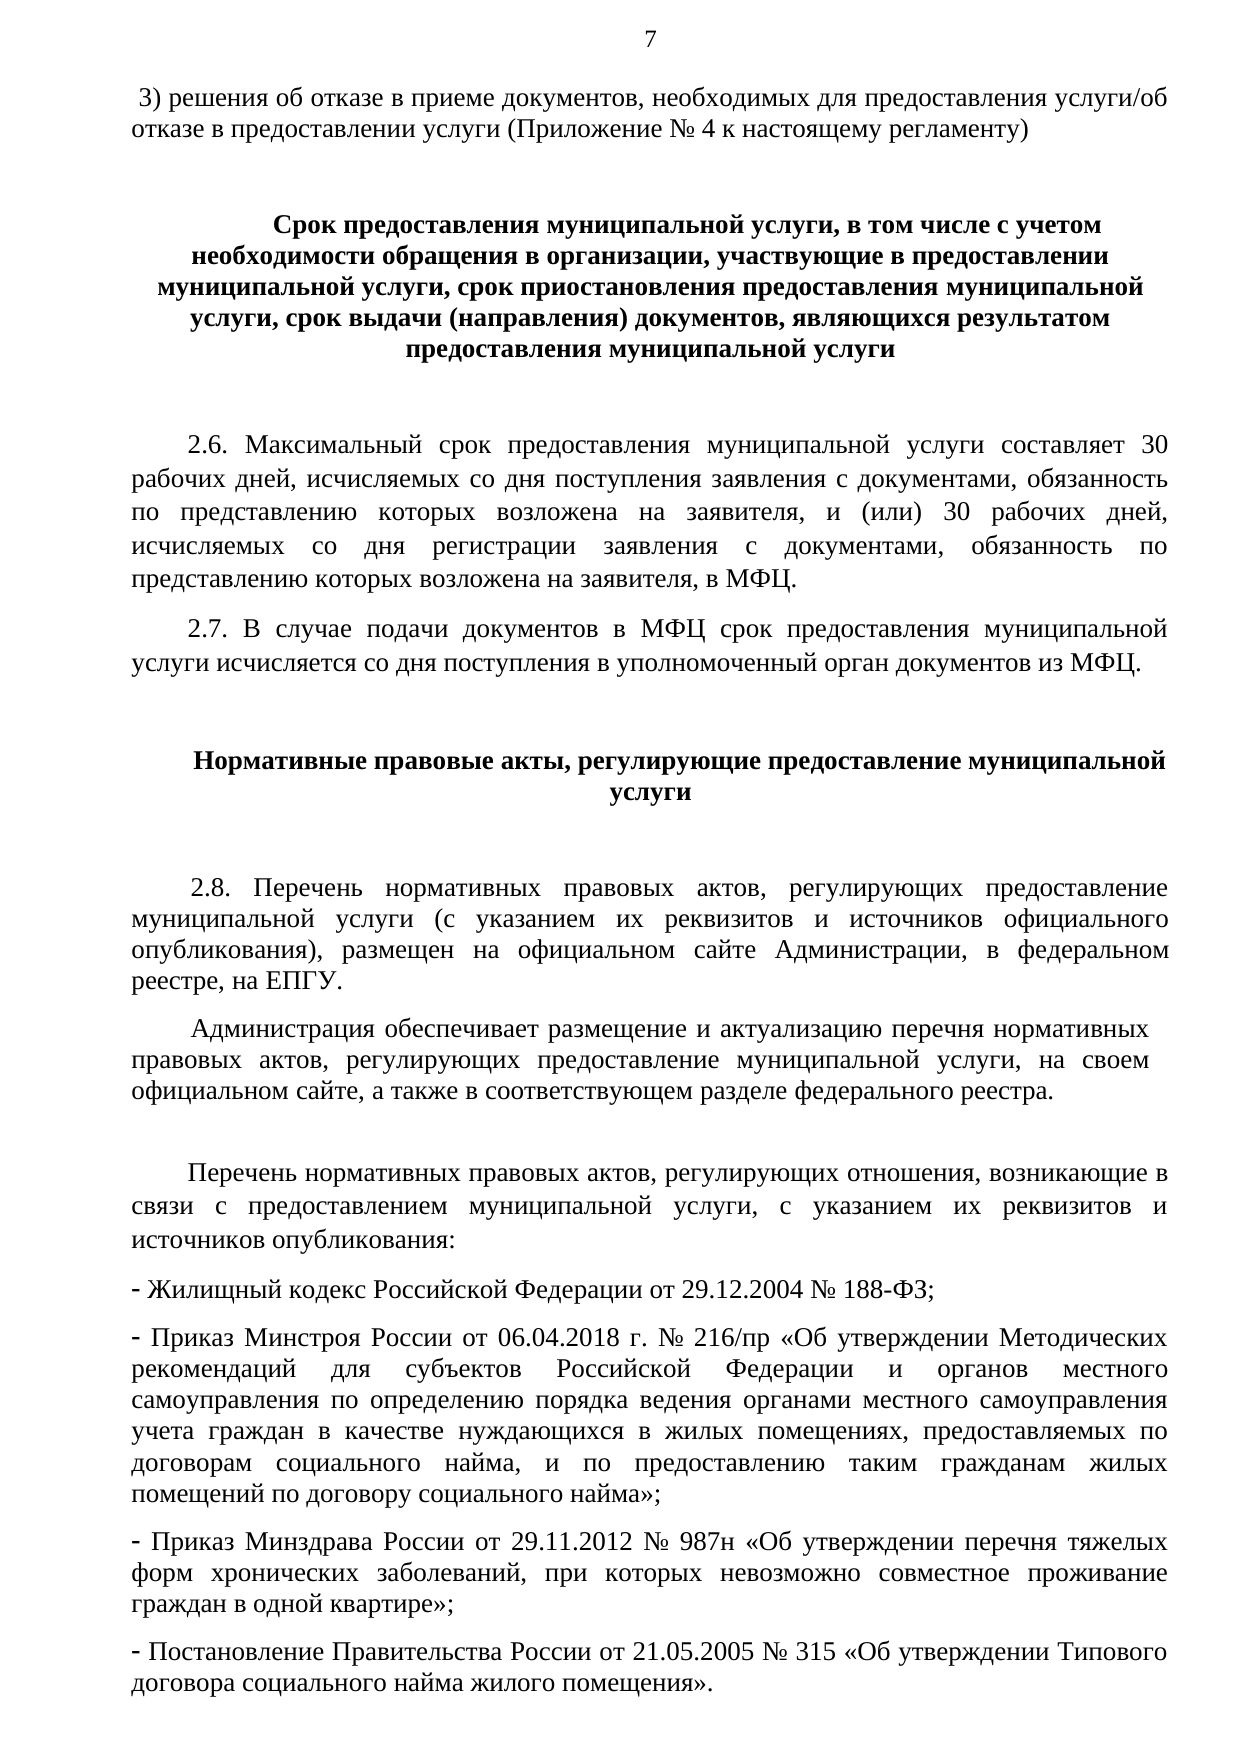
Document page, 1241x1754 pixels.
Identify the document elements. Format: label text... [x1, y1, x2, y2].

text Постановление Правительства России от 21.05.2005 № 315 «Об утверждении Типового договора социального найма жилого помещения». [131, 1635, 1169, 1697]
text Приказ Минздрава России от 29.11.2012 № 987н «Об утверждении перечня тяжелых форм хронических заболеваний, при которых невозможно совместное проживание граждан в одной квартире»; [131, 1524, 1169, 1618]
text Жилищный кодекс Российской Федерации от 29.12.2004 № 188-ФЗ; [131, 1273, 1169, 1304]
text 2.6. Максимальный срок предоставления муниципальной услуги составляет 30 рабочих дней, исчисляемых со дня поступления заявления с документами, обязанность по представлению которых возложена на заявителя, и (или) 30 рабочих дней, исчисляемых со дня регистрации заявления с документами, обязанность по представлению которых возложена на заявителя, в МФЦ. [131, 428, 1169, 593]
text 3) решения об отказе в приеме документов, необходимых для предоставления услуги/об отказе в предоставлении услуги (Приложение № 4 к настоящему регламенту) [131, 81, 1169, 143]
text 2.7. В случае подачи документов в МФЦ срок предоставления муниципальной услуги исчисляется со дня поступления в уполномоченный орган документов из МФЦ. [131, 612, 1169, 677]
text Нормативные правовые акты, регулирующие предоставление муниципальной услуги [131, 744, 1169, 806]
text Администрация обеспечивает размещение и актуализацию перечня нормативных правовых актов, регулирующих предоставление муниципальной услуги, на своем официальном сайте, а также в соответствующем разделе федерального реестра. [131, 1012, 1149, 1106]
text 2.8. Перечень нормативных правовых актов, регулирующих предоставление муниципальной услуги (с указанием их реквизитов и источников официального опубликования), размещен на официальном сайте Администрации, в федеральном реестре, на ЕПГУ. [131, 871, 1169, 995]
text Перечень нормативных правовых актов, регулирующих отношения, возникающие в связи с предоставлением муниципальной услуги, с указанием их реквизитов и источников опубликования: [131, 1156, 1169, 1254]
text Срок предоставления муниципальной услуги, в том числе с учетом необходимости обращения в организации, участвующие в предоставлении муниципальной услуги, срок приостановления предоставления муниципальной услуги, срок выдачи (направления) документов, являющихся результатом предоставления муниципальной услуги [131, 208, 1169, 364]
text Приказ Минстроя России от 06.04.2018 г. № 216/пр «Об утверждении Методических рекомендаций для субъектов Российской Федерации и органов местного самоуправления по определению порядка ведения органами местного самоуправления учета граждан в качестве нуждающихся в жилых помещениях, предоставляемых по договорам социального найма, и по предоставлению таким гражданам жилых помещений по договору социального найма»; [131, 1321, 1169, 1508]
